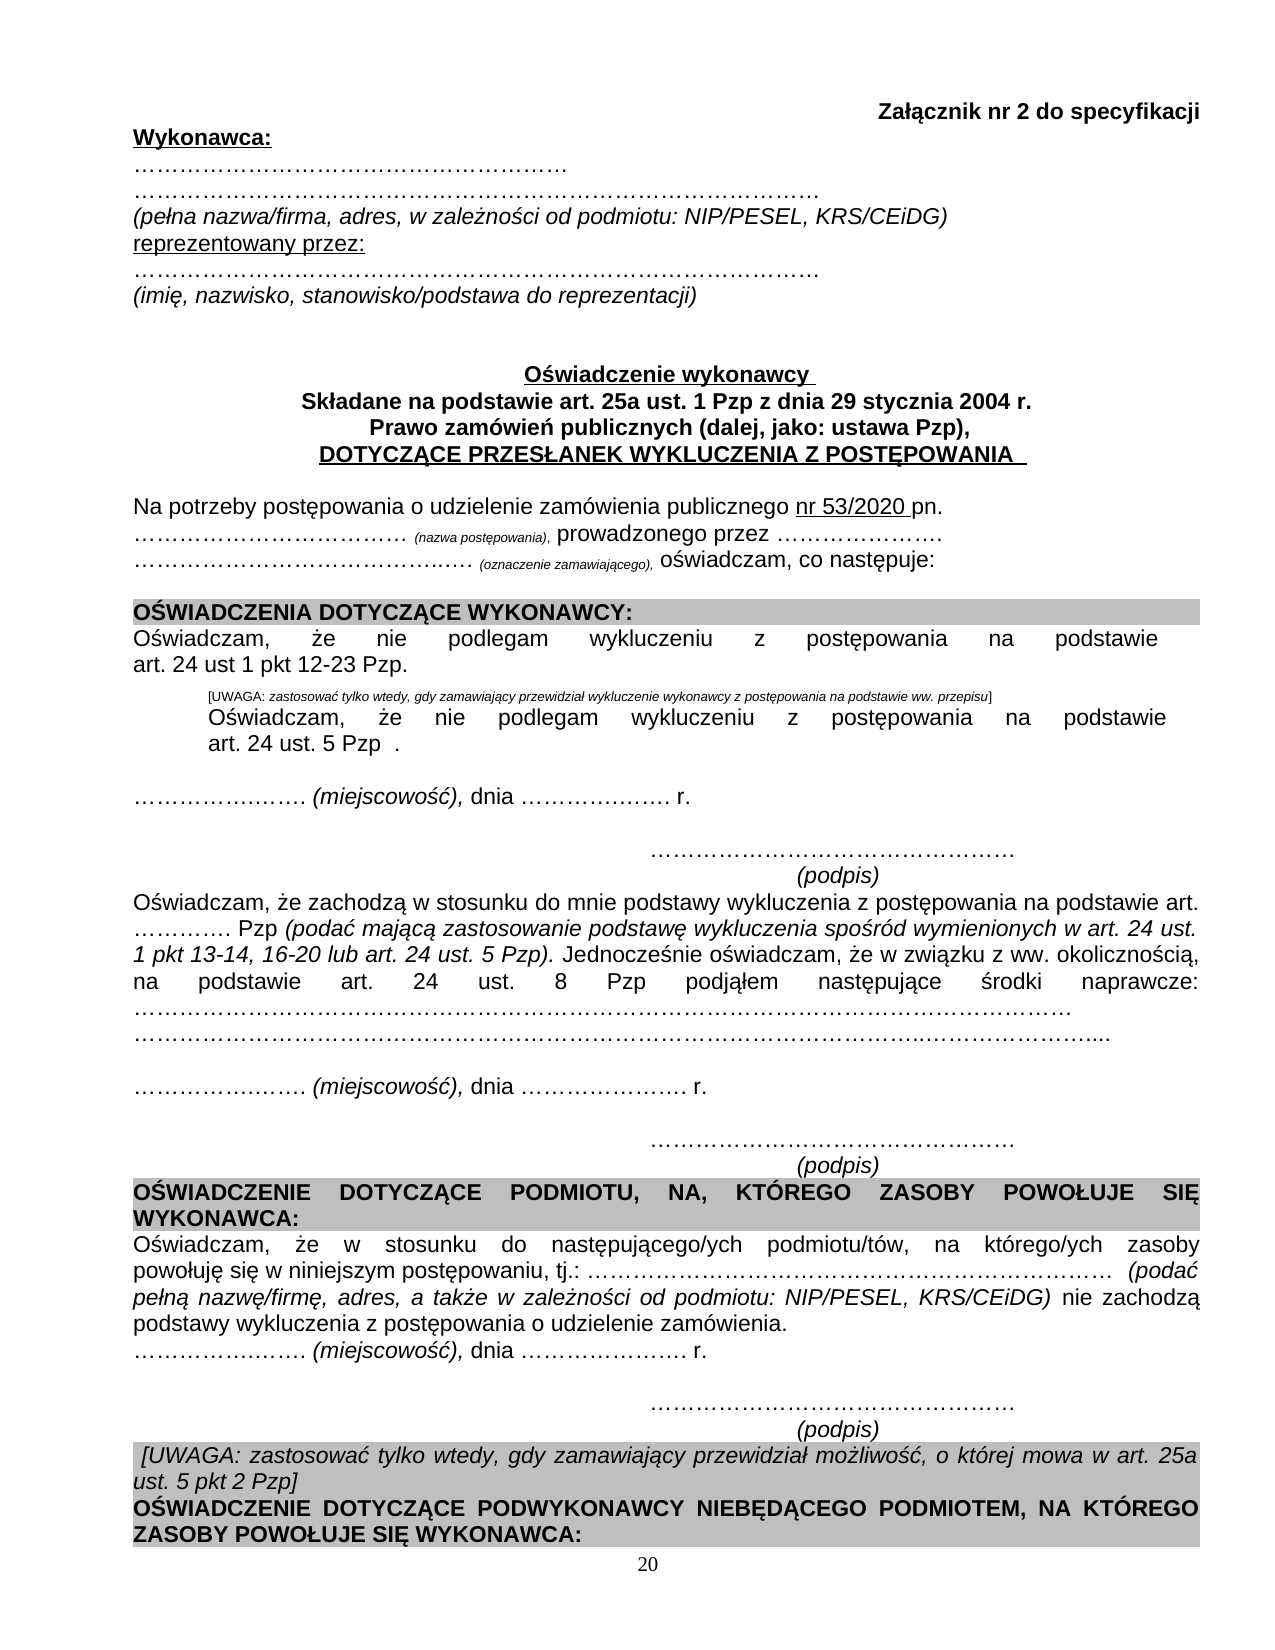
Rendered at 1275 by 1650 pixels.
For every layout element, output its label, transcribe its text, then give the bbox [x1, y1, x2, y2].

text (podpis) [723, 862, 1200, 888]
text (podpis) [723, 1152, 1200, 1178]
text Załącznik nr 2 do specyfikacji [133, 98, 1200, 124]
text [UWAGA: zastosować tylko wtedy, gdy zamawiający przewidział możliwość, o której mowa w art. 25a ust. 5 pkt 2 Pzp] [133, 1442, 1200, 1495]
text ………………………………………… [133, 836, 1200, 862]
text (pełna nazwa/firma, adres, w zależności od podmiotu: NIP/PESEL, KRS/CEiDG) [133, 203, 1200, 230]
text Oświadczam, że nie podlegam wykluczeniu z postępowania na podstawie art. 24 ust 1 pkt 12-23 Pzp. [133, 625, 1200, 678]
text …………….……. (miejscowość), dnia …………………. r. [133, 1073, 1200, 1099]
text Prawo zamówień publicznych (dalej, jako: ustawa Pzp), [133, 414, 1200, 441]
text ……………………………………………………………………………… [133, 177, 1200, 203]
list Oświadczam, że nie podlegam wykluczeniu z postępowania na podstawie art. 24 ust. 5 Pzp . [208, 704, 1200, 757]
text (podpis) [723, 1416, 1200, 1442]
text ………………………………………………… [133, 151, 1200, 177]
text Wykonawca: [133, 124, 1200, 151]
text ………………………………………… [133, 1126, 1200, 1152]
text OŚWIADCZENIE DOTYCZĄCE PODMIOTU, NA, KTÓREGO ZASOBY POWOŁUJE SIĘ WYKONAWCA: [133, 1178, 1200, 1231]
text OŚWIADCZENIA DOTYCZĄCE WYKONAWCY: [133, 599, 1200, 625]
text Oświadczenie wykonawcy [133, 361, 1200, 388]
text Oświadczam, że zachodzą w stosunku do mnie podstawy wykluczenia z postępowania na podstawie art. …………. Pzp (podać mającą zastosowanie podstawę wykluczenia spośród wymienionych w art. 24 ust. 1 pkt 13-14, 16-20 lub art. 24 ust. 5 Pzp). Jednocześnie oświadczam, że w związku z ww. okolicznością, na podstawie art. 24 ust. 8 Pzp podjąłem następujące środki naprawcze: …………………………………………………………………………………………………………… [133, 888, 1200, 1020]
text ……………………………………………………………………………… [133, 256, 1200, 282]
text reprezentowany przez: [133, 230, 1200, 256]
text OŚWIADCZENIE DOTYCZĄCE PODWYKONAWCY NIEBĘDĄCEGO PODMIOTEM, NA KTÓREGO ZASOBY POWOŁUJE SIĘ WYKONAWCA: [133, 1495, 1200, 1547]
text …………………………………………………………………………………………..………………….... [133, 1020, 1200, 1047]
text (imię, nazwisko, stanowisko/podstawa do reprezentacji) [133, 282, 1200, 309]
list [UWAGA: zastosować tylko wtedy, gdy zamawiający przewidział wykluczenie wykonawcy z postępowania na podstawie ww. przepisu] [208, 678, 1200, 704]
text ………………………………………… [133, 1389, 1200, 1416]
text DOTYCZĄCE PRZESŁANEK WYKLUCZENIA Z POSTĘPOWANIA [133, 441, 1200, 467]
text Oświadczam, że w stosunku do następującego/ych podmiotu/tów, na którego/ych zasoby powołuję się w niniejszym postępowaniu, tj.: …………………………………………………………… (podać pełną nazwę/firmę, adres, a także w zależności od podmiotu: NIP/PESEL, KRS/CEiDG) nie zachodzą podstawy wykluczenia z postępowania o udzielenie zamówienia. [133, 1231, 1200, 1337]
text Na potrzeby postępowania o udzielenie zamówienia publicznego nr 53/2020 pn. ……………………………… (nazwa postępowania), prowadzonego przez ………………….…………………………………..…. (oznaczenie zamawiającego), oświadczam, co następuje: [133, 493, 1200, 572]
text …………….……. (miejscowość), dnia ………….……. r. [133, 783, 1200, 809]
text …………….……. (miejscowość), dnia …………………. r. [133, 1337, 1200, 1363]
text Składane na podstawie art. 25a ust. 1 Pzp z dnia 29 stycznia 2004 r. [133, 388, 1200, 414]
